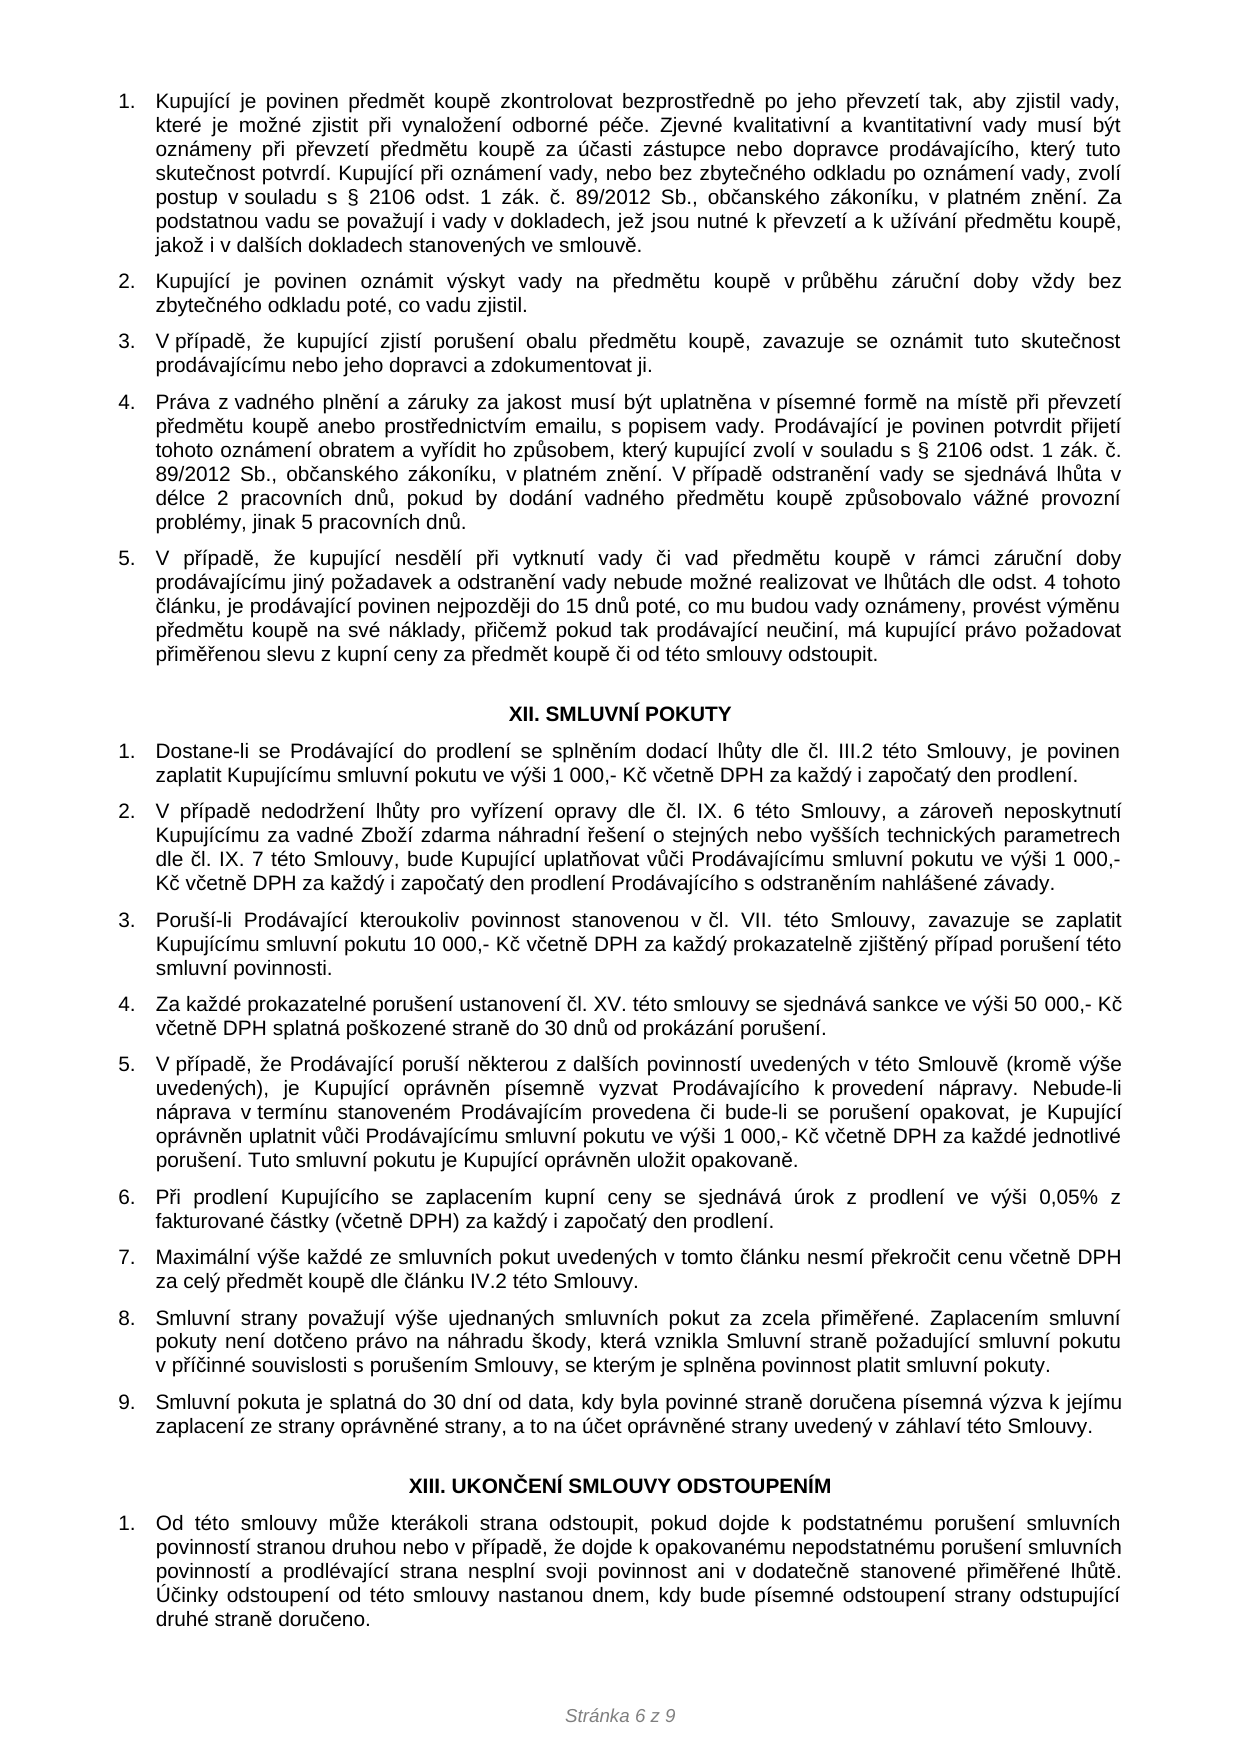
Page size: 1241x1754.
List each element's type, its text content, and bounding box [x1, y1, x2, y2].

list Kupující je povinen předmět koupě zkontrolovat bezprostředně po jeho převzetí tak, aby zjistil vady, které je možné zjistit při vynaložení odborné péče. Zjevné kvalitativní a kvantitativní vady musí být oznámeny při převzetí předmětu koupě za účasti zástupce nebo dopravce prodávajícího, který tuto skutečnost potvrdí. Kupující při oznámení vady, nebo bez zbytečného odkladu po oznámení vady, zvolí postup v souladu s § 2106 odst. 1 zák. č. 89/2012 Sb., občanského zákoníku, v platném znění. Za podstatnou vadu se považují i vady v dokladech, jež jsou nutné k převzetí a k užívání předmětu koupě, jakož i v dalších dokladech stanovených ve smlouvě. [118, 89, 1122, 256]
text XIII. UKONČENÍ SMLOUVY ODSTOUPENÍM [118, 1474, 1122, 1498]
list V případě, že Prodávající poruší některou z dalších povinností uvedených v této Smlouvě (kromě výše uvedených), je Kupující oprávněn písemně vyzvat Prodávajícího k provedení nápravy. Nebude-li náprava v termínu stanoveném Prodávajícím provedena či bude-li se porušení opakovat, je Kupující oprávněn uplatnit vůči Prodávajícímu smluvní pokutu ve výši 1 000,- Kč včetně DPH za každé jednotlivé porušení. Tuto smluvní pokutu je Kupující oprávněn uložit opakovaně. [118, 1052, 1122, 1172]
list Kupující je povinen oznámit výskyt vady na předmětu koupě v průběhu záruční doby vždy bez zbytečného odkladu poté, co vadu zjistil. [118, 269, 1122, 317]
list Maximální výše každé ze smluvních pokut uvedených v tomto článku nesmí překročit cenu včetně DPH za celý předmět koupě dle článku IV.2 této Smlouvy. [118, 1245, 1122, 1293]
list Smluvní pokuta je splatná do 30 dní od data, kdy byla povinné straně doručena písemná výzva k jejímu zaplacení ze strany oprávněné strany, a to na účet oprávněné strany uvedený v záhlaví této Smlouvy. [118, 1390, 1122, 1438]
list Práva z vadného plnění a záruky za jakost musí být uplatněna v písemné formě na místě při převzetí předmětu koupě anebo prostřednictvím emailu, s popisem vady. Prodávající je povinen potvrdit přijetí tohoto oznámení obratem a vyřídit ho způsobem, který kupující zvolí v souladu s § 2106 odst. 1 zák. č. 89/2012 Sb., občanského zákoníku, v platném znění. V případě odstranění vady se sjednává lhůta v délce 2 pracovních dnů, pokud by dodání vadného předmětu koupě způsobovalo vážné provozní problémy, jinak 5 pracovních dnů. [118, 390, 1122, 533]
list Za každé prokazatelné porušení ustanovení čl. XV. této smlouvy se sjednává sankce ve výši 50 000,- Kč včetně DPH splatná poškozené straně do 30 dnů od prokázání porušení. [118, 992, 1122, 1040]
list V případě nedodržení lhůty pro vyřízení opravy dle čl. IX. 6 této Smlouvy, a zároveň neposkytnutí Kupujícímu za vadné Zboží zdarma náhradní řešení o stejných nebo vyšších technických parametrech dle čl. IX. 7 této Smlouvy, bude Kupující uplatňovat vůči Prodávajícímu smluvní pokutu ve výši 1 000,- Kč včetně DPH za každý i započatý den prodlení Prodávajícího s odstraněním nahlášené závady. [118, 799, 1122, 895]
list Dostane-li se Prodávající do prodlení se splněním dodací lhůty dle čl. III.2 této Smlouvy, je povinen zaplatit Kupujícímu smluvní pokutu ve výši 1 000,- Kč včetně DPH za každý i započatý den prodlení. [118, 739, 1122, 787]
list Smluvní strany považují výše ujednaných smluvních pokut za zcela přiměřené. Zaplacením smluvní pokuty není dotčeno právo na náhradu škody, která vznikla Smluvní straně požadující smluvní pokutu v příčinné souvislosti s porušením Smlouvy, se kterým je splněna povinnost platit smluvní pokuty. [118, 1305, 1122, 1377]
list V případě, že kupující nesdělí při vytknutí vady či vad předmětu koupě v rámci záruční doby prodávajícímu jiný požadavek a odstranění vady nebude možné realizovat ve lhůtách dle odst. 4 tohoto článku, je prodávající povinen nejpozději do 15 dnů poté, co mu budou vady oznámeny, provést výměnu předmětu koupě na své náklady, přičemž pokud tak prodávající neučiní, má kupující právo požadovat přiměřenou slevu z kupní ceny za předmět koupě či od této smlouvy odstoupit. [118, 546, 1122, 666]
list Při prodlení Kupujícího se zaplacením kupní ceny se sjednává úrok z prodlení ve výši 0,05% z fakturované částky (včetně DPH) za každý i započatý den prodlení. [118, 1184, 1122, 1232]
text XII. SMLUVNÍ POKUTY [118, 702, 1122, 726]
list V případě, že kupující zjistí porušení obalu předmětu koupě, zavazuje se oznámit tuto skutečnost prodávajícímu nebo jeho dopravci a zdokumentovat ji. [118, 329, 1122, 377]
list Od této smlouvy může kterákoli strana odstoupit, pokud dojde k podstatnému porušení smluvních povinností stranou druhou nebo v případě, že dojde k opakovanému nepodstatnému porušení smluvních povinností a prodlévající strana nesplní svoji povinnost ani v dodatečně stanovené přiměřené lhůtě. Účinky odstoupení od této smlouvy nastanou dnem, kdy bude písemné odstoupení strany odstupující druhé straně doručeno. [118, 1511, 1122, 1630]
list Poruší-li Prodávající kteroukoliv povinnost stanovenou v čl. VII. této Smlouvy, zavazuje se zaplatit Kupujícímu smluvní pokutu 10 000,- Kč včetně DPH za každý prokazatelně zjištěný případ porušení této smluvní povinnosti. [118, 907, 1122, 979]
